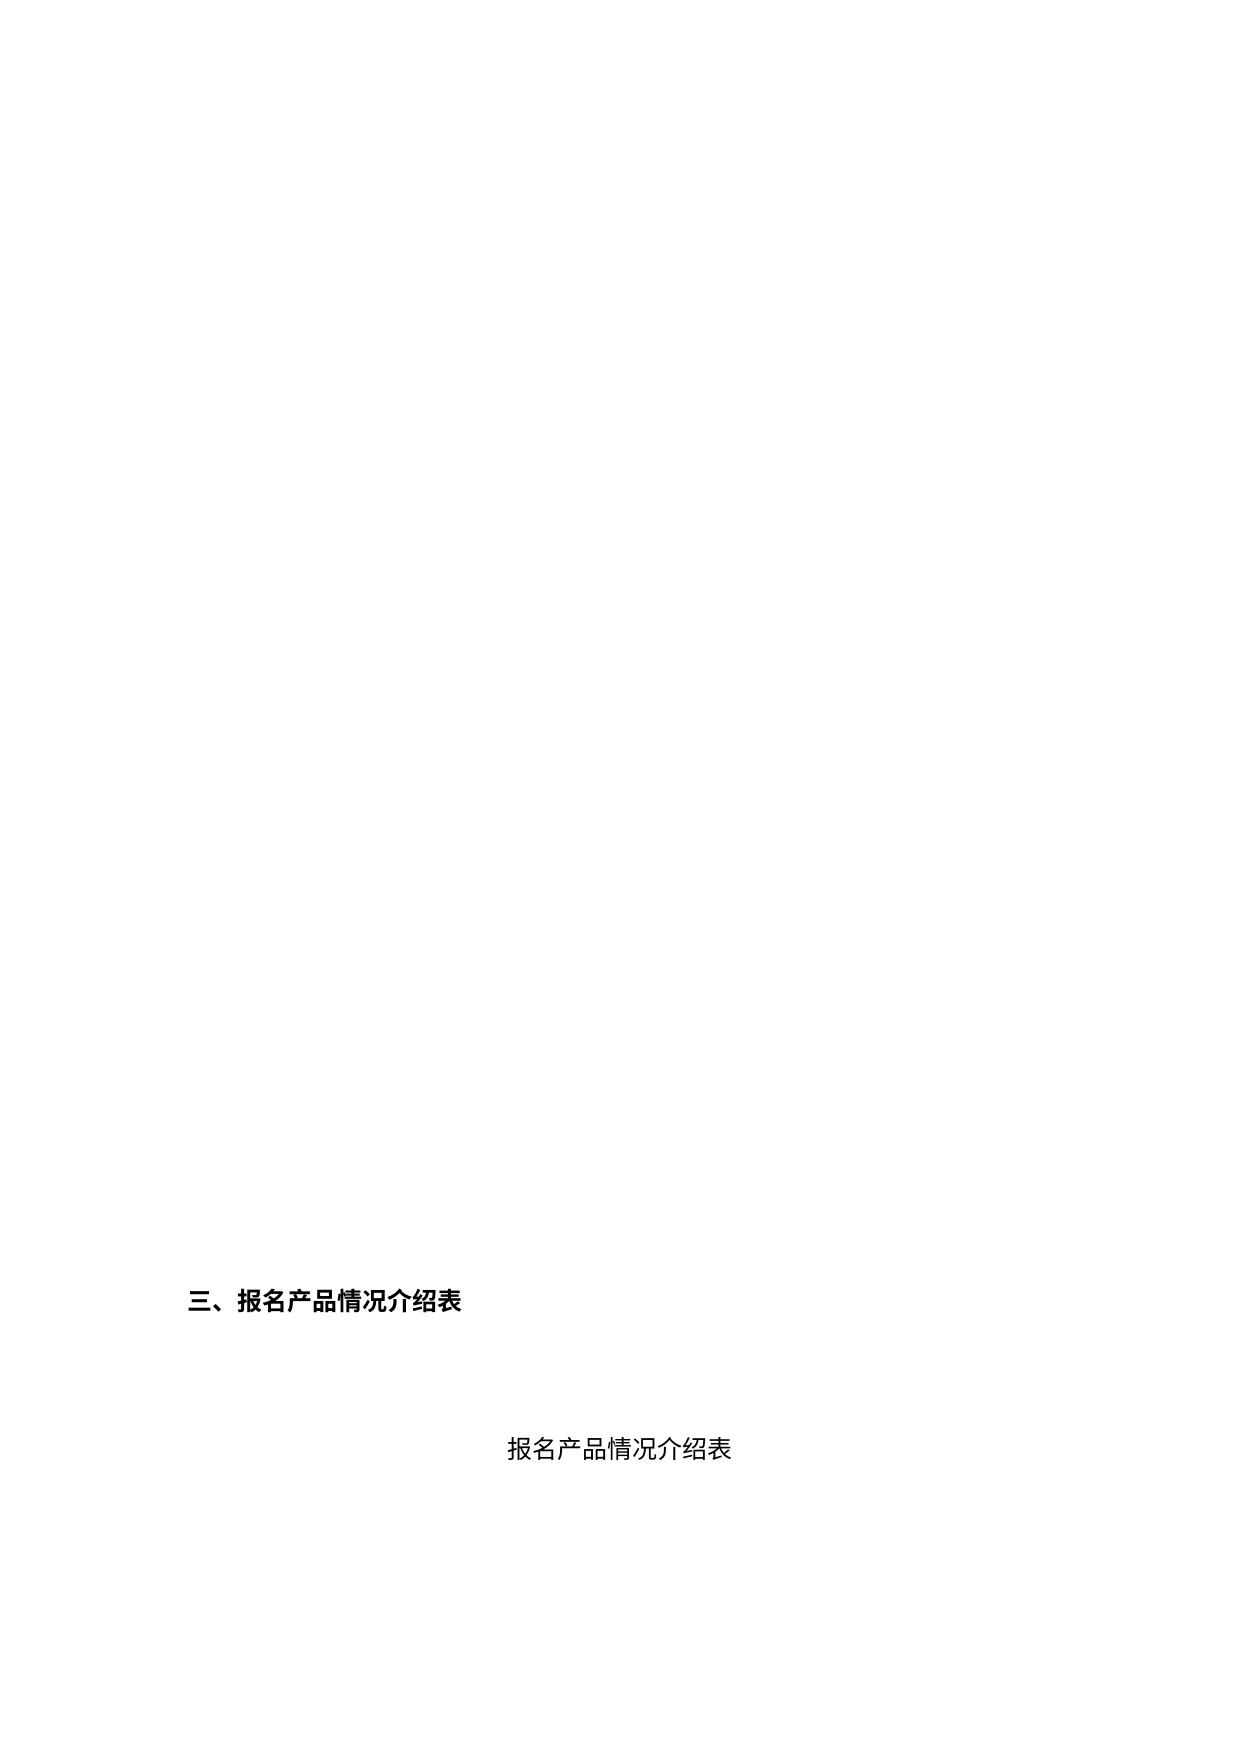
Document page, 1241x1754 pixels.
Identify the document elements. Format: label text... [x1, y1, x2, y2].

text 报名产品情况介绍表 [187, 1415, 1053, 1480]
text 三、报名产品情况介绍表 [187, 1267, 1053, 1332]
